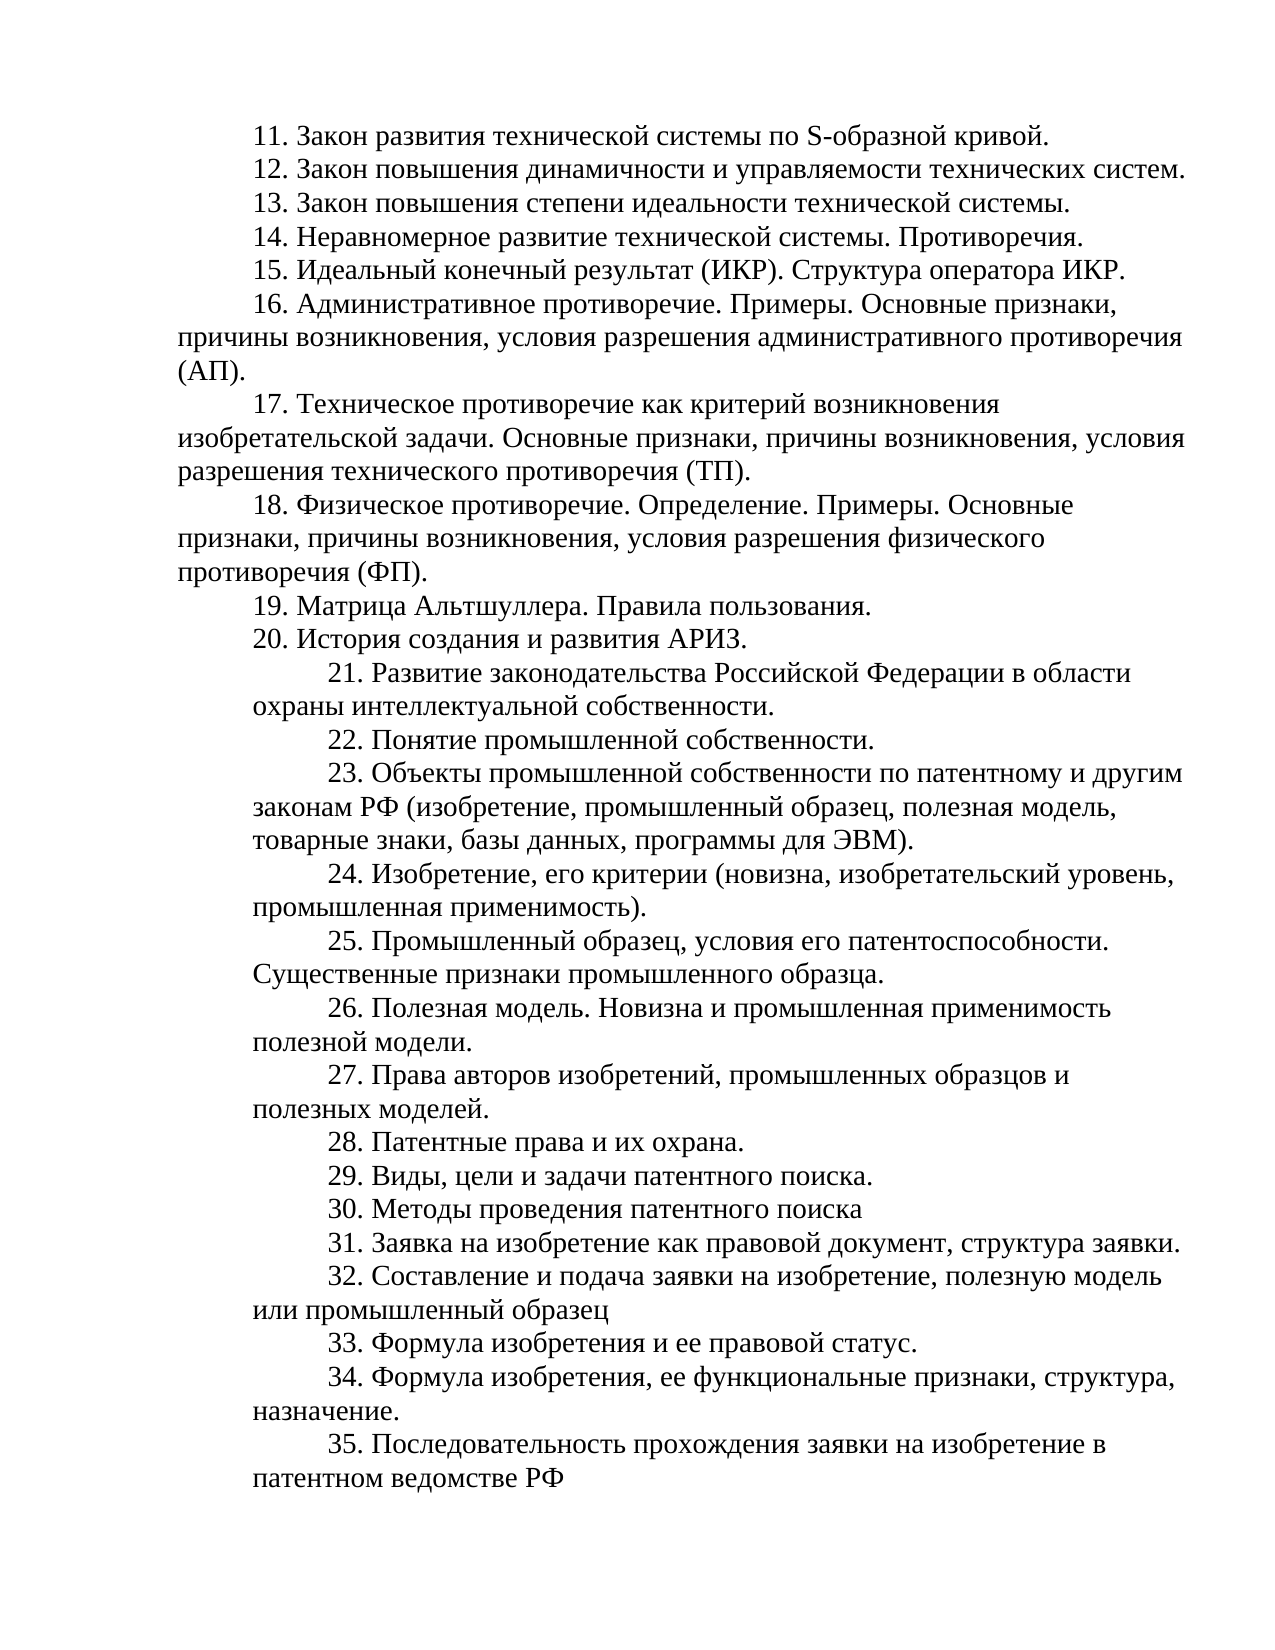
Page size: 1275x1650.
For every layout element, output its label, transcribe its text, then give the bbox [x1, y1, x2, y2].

list Административное противоречие. Примеры. Основные признаки, причины возникновения, условия разрешения административного противоречия (АП). [177, 286, 1186, 386]
list Понятие промышленной собственности. [252, 722, 1186, 755]
list Формула изобретения и ее правовой статус. [252, 1326, 1186, 1359]
list Закон повышения степени идеальности технической системы. [177, 185, 1186, 219]
list Промышленный образец, условия его патентоспособности. Существенные признаки промышленного образца. [252, 923, 1186, 990]
list Неравномерное развитие технической системы. Противоречия. [177, 219, 1186, 252]
list Развитие законодательства Российской Федерации в области охраны интеллектуальной собственности. [252, 655, 1186, 722]
list Последовательность прохождения заявки на изобретение в патентном ведомстве РФ [252, 1426, 1186, 1493]
list Методы проведения патентного поиска [252, 1191, 1186, 1225]
list Заявка на изобретение как правовой документ, структура заявки. [252, 1225, 1186, 1258]
list Права авторов изобретений, промышленных образцов и полезных моделей. [252, 1057, 1186, 1124]
list Формула изобретения, ее функциональные признаки, структура, назначение. [252, 1359, 1186, 1426]
list История создания и развития АРИЗ. [177, 621, 1186, 655]
list Техническое противоречие как критерий возникновения изобретательской задачи. Основные признаки, причины возникновения, условия разрешения технического противоречия (ТП). [177, 386, 1186, 487]
list Матрица Альтшуллера. Правила пользования. [177, 588, 1186, 621]
list Составление и подача заявки на изобретение, полезную модель или промышленный образец [252, 1258, 1186, 1326]
list Физическое противоречие. Определение. Примеры. Основные признаки, причины возникновения, условия разрешения физического противоречия (ФП). [177, 487, 1186, 588]
list Закон повышения динамичности и управляемости технических систем. [177, 152, 1186, 185]
list Патентные права и их охрана. [252, 1124, 1186, 1158]
list Объекты промышленной собственности по патентному и другим законам РФ (изобретение, промышленный образец, полезная модель, товарные знаки, базы данных, программы для ЭВМ). [252, 755, 1186, 856]
list Закон развития технической системы по S-образной кривой. [177, 118, 1186, 152]
list Полезная модель. Новизна и промышленная применимость полезной модели. [252, 990, 1186, 1057]
list Идеальный конечный результат (ИКР). Структура оператора ИКР. [177, 252, 1186, 286]
list Изобретение, его критерии (новизна, изобретательский уровень, промышленная применимость). [252, 856, 1186, 923]
list Виды, цели и задачи патентного поиска. [252, 1158, 1186, 1191]
